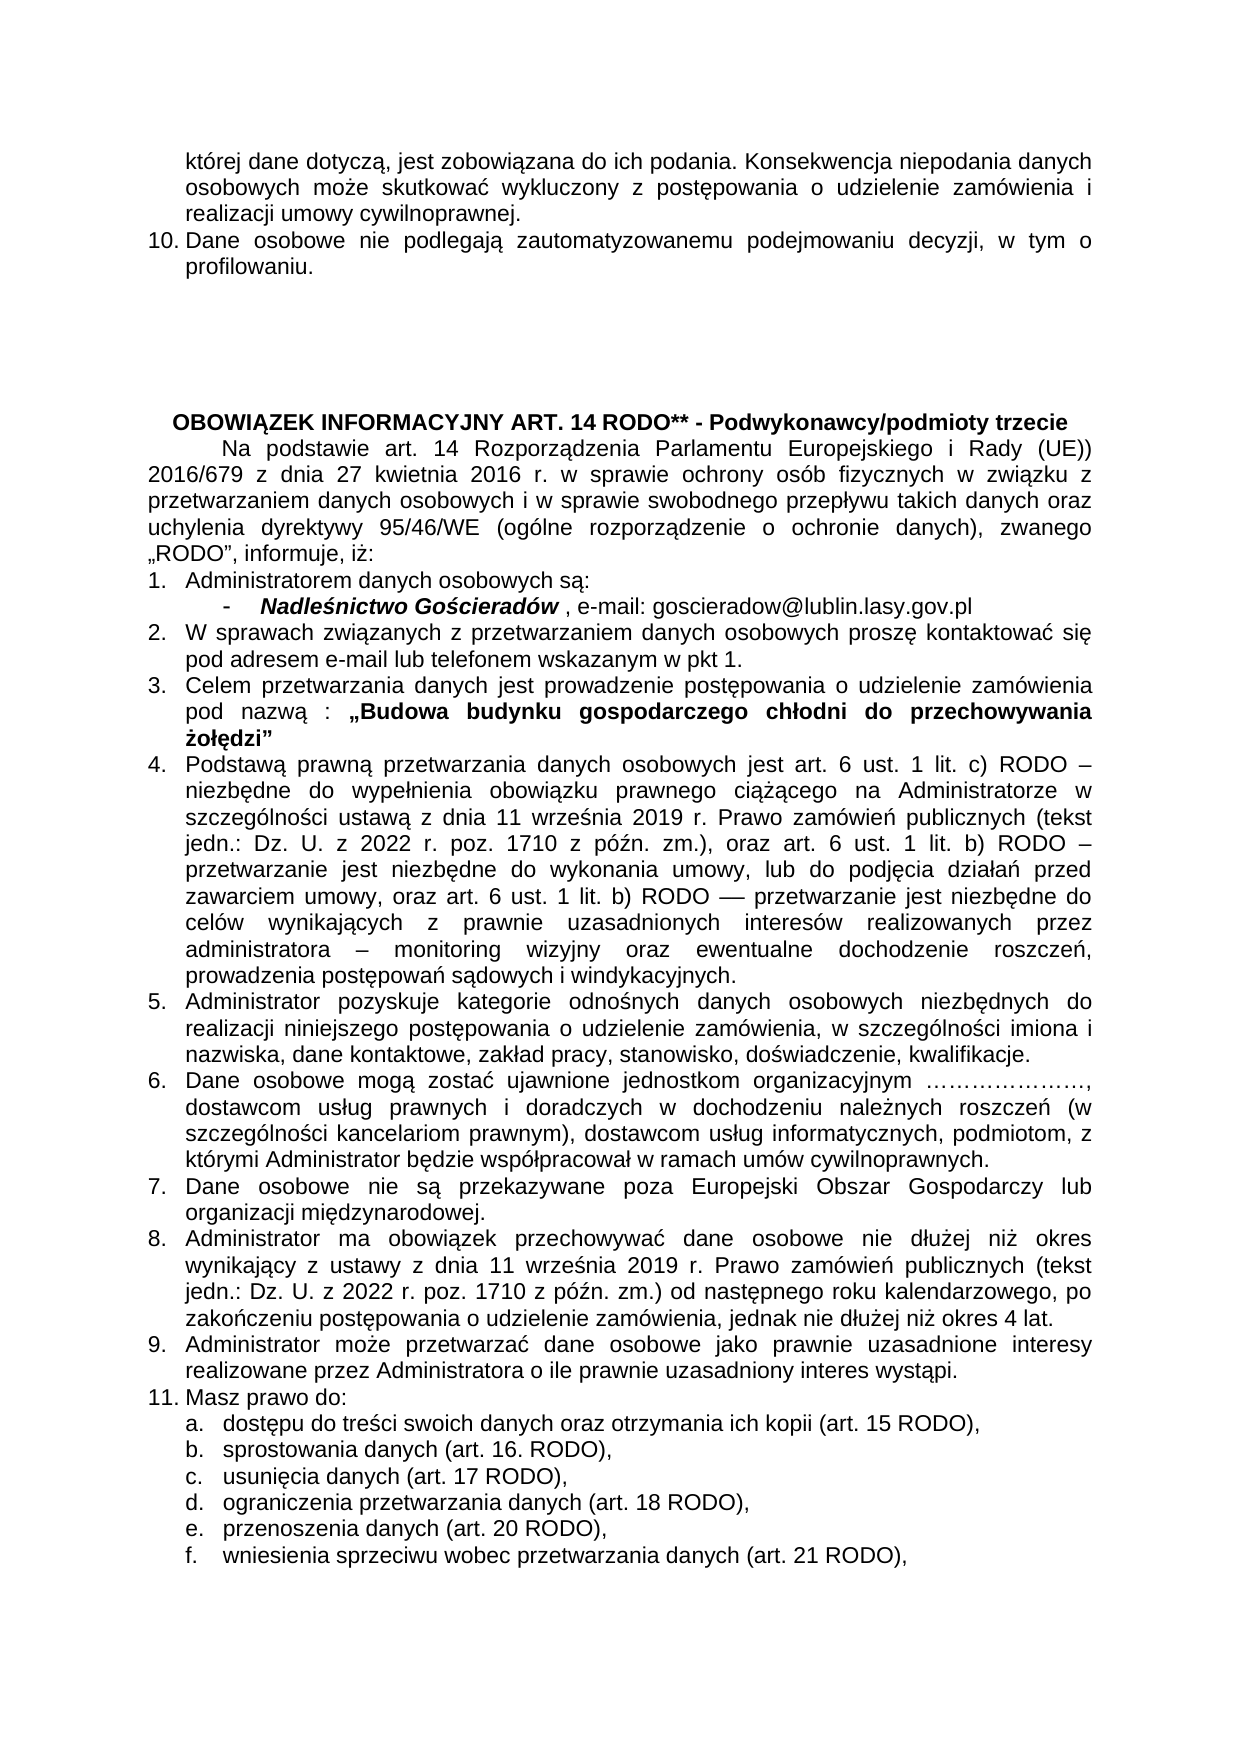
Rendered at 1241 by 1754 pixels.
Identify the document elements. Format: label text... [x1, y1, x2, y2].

list Dane osobowe mogą zostać ujawnione jednostkom organizacyjnym …………………, dostawcom usług prawnych i doradczych w dochodzeniu należnych roszczeń (w szczególności kancelariom prawnym), dostawcom usług informatycznych, podmiotom, z którymi Administrator będzie współpracował w ramach umów cywilnoprawnych. [148, 1067, 1093, 1173]
list Administrator może przetwarzać dane osobowe jako prawnie uzasadnione interesy realizowane przez Administratora o ile prawnie uzasadniony interes wystąpi. [148, 1331, 1093, 1383]
text Na podstawie art. 14 Rozporządzenia Parlamentu Europejskiego i Rady (UE)) 2016/679 z dnia 27 kwietnia 2016 r. w sprawie ochrony osób fizycznych w związku z przetwarzaniem danych osobowych i w sprawie swobodnego przepływu takich danych oraz uchylenia dyrektywy 95/46/WE (ogólne rozporządzenie o ochronie danych), zwanego „RODO”, informuje, iż: [148, 435, 1093, 567]
list Podstawą prawną przetwarzania danych osobowych jest art. 6 ust. 1 lit. c) RODO – niezbędne do wypełnienia obowiązku prawnego ciążącego na Administratorze w szczególności ustawą z dnia 11 września 2019 r. Prawo zamówień publicznych (tekst jedn.: Dz. U. z 2022 r. poz. 1710 z późn. zm.), oraz art. 6 ust. 1 lit. b) RODO – przetwarzanie jest niezbędne do wykonania umowy, lub do podjęcia działań przed zawarciem umowy, oraz art. 6 ust. 1 lit. b) RODO –– przetwarzanie jest niezbędne do celów wynikających z prawnie uzasadnionych interesów realizowanych przez administratora – monitoring wizyjny oraz ewentualne dochodzenie roszczeń, prowadzenia postępowań sądowych i windykacyjnych. [148, 751, 1093, 988]
list sprostowania danych (art. 16. RODO), [185, 1436, 1093, 1463]
list Dane osobowe nie podlegają zautomatyzowanemu podejmowaniu decyzji, w tym o profilowaniu. [148, 227, 1093, 279]
list ograniczenia przetwarzania danych (art. 18 RODO), [185, 1489, 1093, 1515]
list Nadleśnictwo Gościeradów , e-mail: goscieradow@lublin.lasy.gov.pl [223, 593, 1093, 619]
list Administratorem danych osobowych są: [148, 567, 1093, 593]
text OBOWIĄZEK INFORMACYJNY ART. 14 RODO** - Podwykonawcy/podmioty trzecie [148, 408, 1093, 435]
list Masz prawo do: [148, 1383, 1093, 1410]
list Dane osobowe nie są przekazywane poza Europejski Obszar Gospodarczy lub organizacji międzynarodowej. [148, 1173, 1093, 1225]
list usunięcia danych (art. 17 RODO), [185, 1463, 1093, 1489]
list przenoszenia danych (art. 20 RODO), [185, 1515, 1093, 1542]
list Administrator ma obowiązek przechowywać dane osobowe nie dłużej niż okres wynikający z ustawy z dnia 11 września 2019 r. Prawo zamówień publicznych (tekst jedn.: Dz. U. z 2022 r. poz. 1710 z późn. zm.) od następnego roku kalendarzowego, po zakończeniu postępowania o udzielenie zamówienia, jednak nie dłużej niż okres 4 lat. [148, 1225, 1093, 1331]
list Administrator pozyskuje kategorie odnośnych danych osobowych niezbędnych do realizacji niniejszego postępowania o udzielenie zamówienia, w szczególności imiona i nazwiska, dane kontaktowe, zakład pracy, stanowisko, doświadczenie, kwalifikacje. [148, 988, 1093, 1067]
list W sprawach związanych z przetwarzaniem danych osobowych proszę kontaktować się pod adresem e-mail lub telefonem wskazanym w pkt 1. [148, 619, 1093, 672]
list Celem przetwarzania danych jest prowadzenie postępowania o udzielenie zamówienia pod nazwą : „Budowa budynku gospodarczego chłodni do przechowywania żołędzi” [148, 672, 1093, 751]
list dostępu do treści swoich danych oraz otrzymania ich kopii (art. 15 RODO), [185, 1410, 1093, 1436]
list wniesienia sprzeciwu wobec przetwarzania danych (art. 21 RODO), [185, 1542, 1093, 1568]
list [148, 148, 1093, 227]
